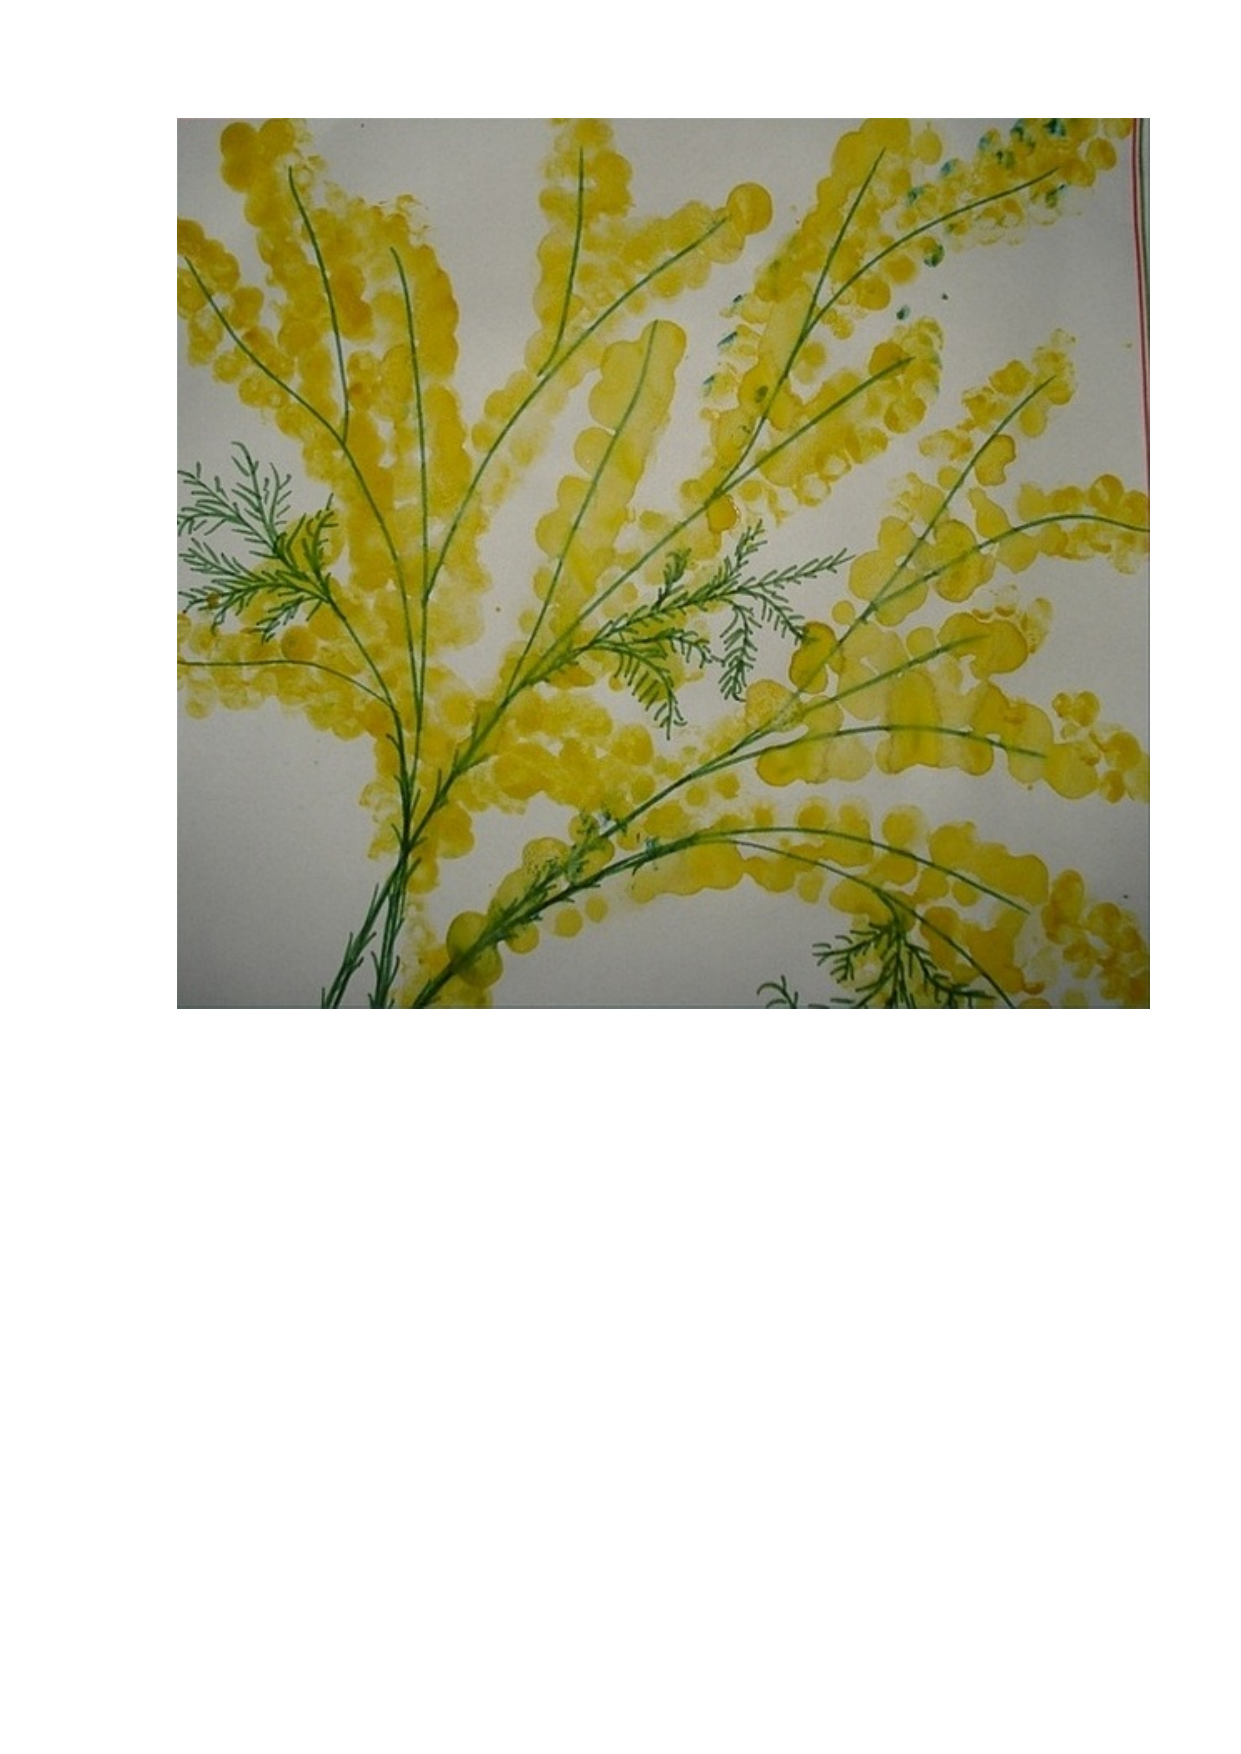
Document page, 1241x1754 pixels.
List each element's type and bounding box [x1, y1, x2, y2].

picture [177, 118, 1150, 1009]
